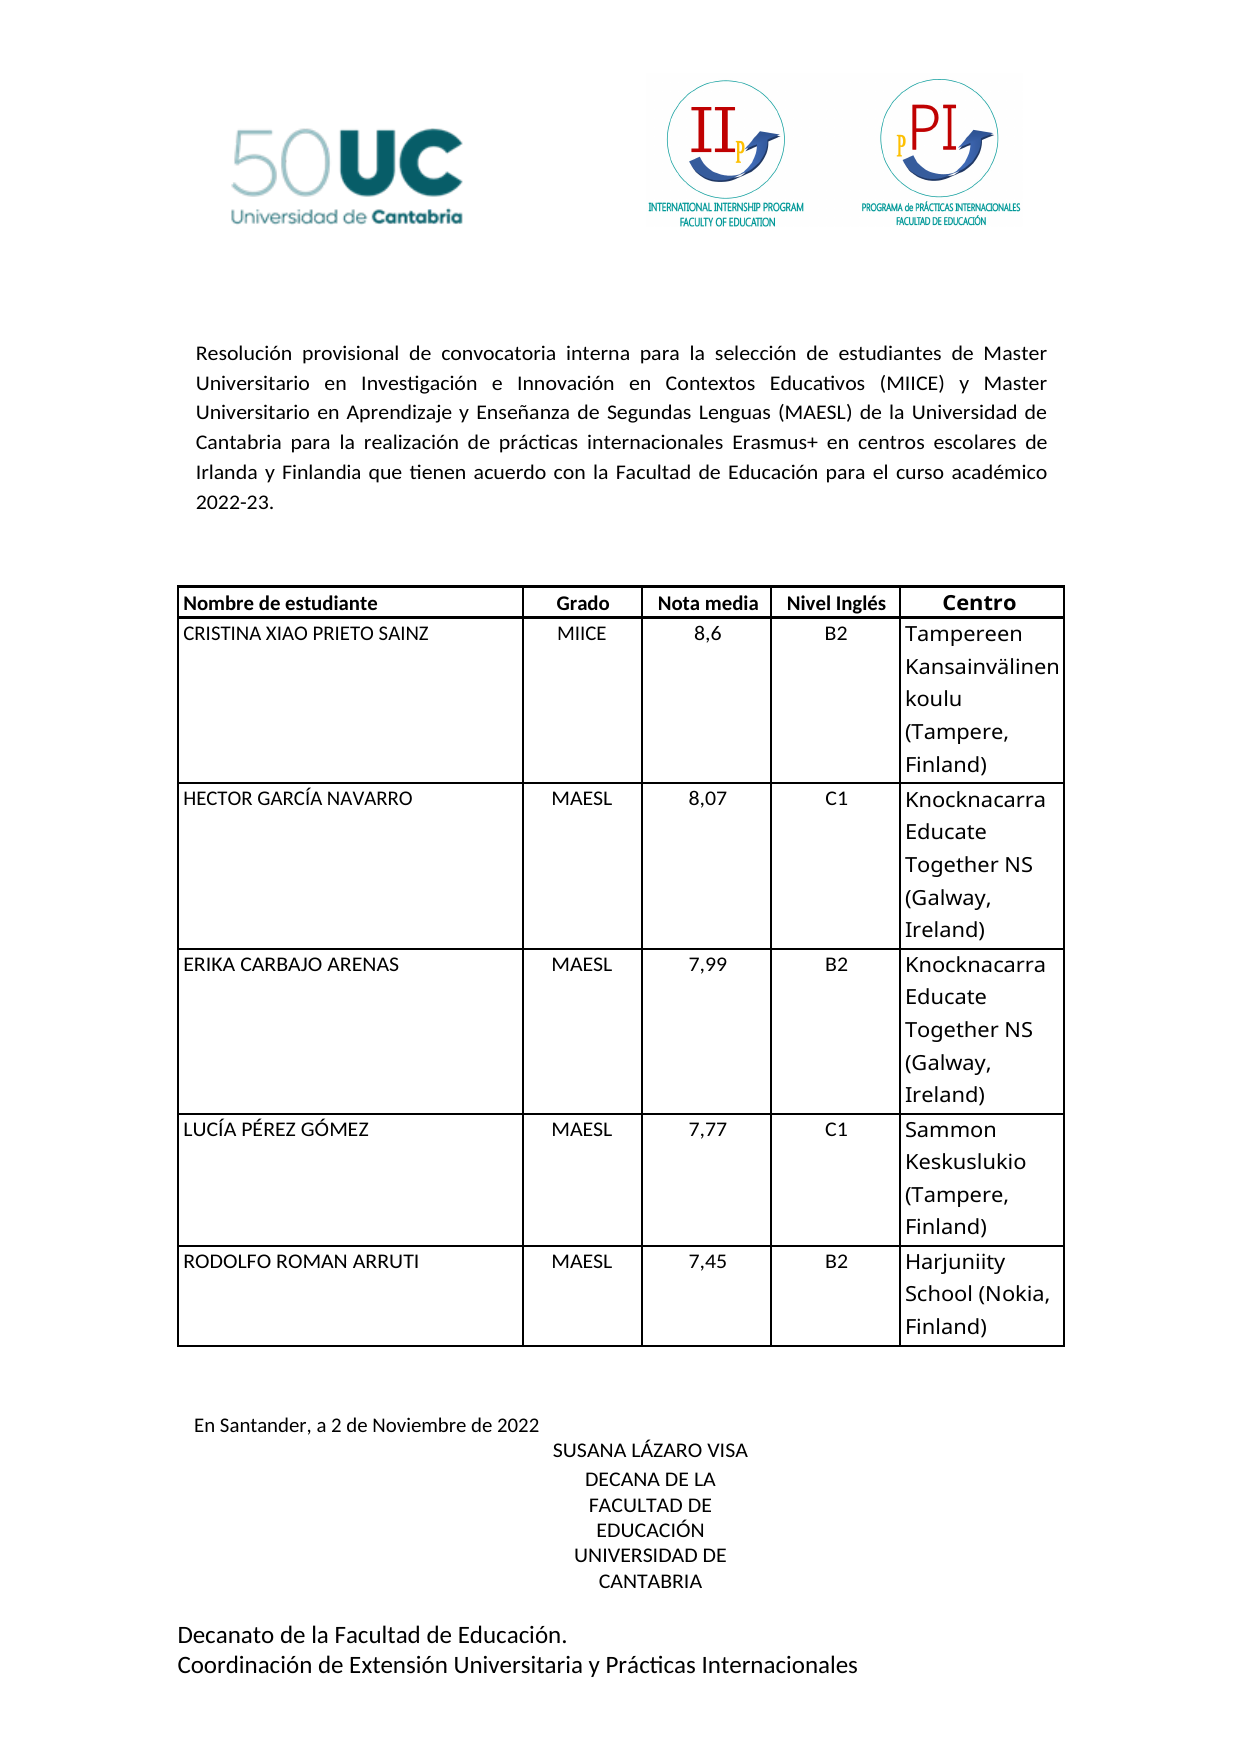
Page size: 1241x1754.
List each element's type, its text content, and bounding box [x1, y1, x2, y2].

table_header Centro [901, 588, 1063, 616]
text En Santander, a 2 de Noviembre de 2022 [194, 1412, 1063, 1437]
text SUSANA LÁZARO VISA [541, 1437, 760, 1463]
table_cell LUCÍA PÉREZ GÓMEZ [179, 1115, 522, 1245]
table_cell C1 [772, 1115, 899, 1245]
text DECANA DE LA FACULTAD DE EDUCACIÓN [541, 1466, 760, 1543]
picture [227, 127, 472, 227]
table_cell B2 [772, 619, 899, 782]
table_cell Knocknacarra Educate Together NS (Galway, Ireland) [901, 784, 1063, 948]
text UNIVERSIDAD DE CANTABRIA [541, 1543, 760, 1593]
table_header Nivel Inglés [772, 588, 899, 616]
table_header Grado [524, 588, 641, 616]
table_cell Sammon Keskuslukio (Tampere, Finland) [901, 1115, 1063, 1245]
table_cell MAESL [524, 1115, 641, 1245]
table_cell C1 [772, 784, 899, 948]
table_cell 7,99 [643, 950, 770, 1112]
table_cell MAESL [524, 1247, 641, 1345]
table_cell MAESL [524, 784, 641, 948]
table_cell 7,77 [643, 1115, 770, 1245]
table_cell HECTOR GARCÍA NAVARRO [179, 784, 522, 948]
text Resolución provisional de convocatoria interna para la selección de estudiantes de Master Universitario en Investigación e Innovación en Contextos Educativos (MIICE) y Master Universitario en Aprendizaje y Enseñanza de Segundas Lenguas (MAESL) de la Universidad de Cantabria para la realización de prácticas internacionales Erasmus+ en centros escolares de Irlanda y Finlandia que tienen acuerdo con la Facultad de Educación para el curso académico 2022-23. [196, 340, 1049, 515]
table_cell MAESL [524, 950, 641, 1112]
table_cell CRISTINA XIAO PRIETO SAINZ [179, 619, 522, 782]
table_cell 8,07 [643, 784, 770, 948]
table_cell MIICE [524, 619, 641, 782]
table_cell Harjuniity School (Nokia, Finland) [901, 1247, 1063, 1345]
table_cell 8,6 [643, 619, 770, 782]
picture [646, 73, 1023, 227]
table_cell Knocknacarra Educate Together NS (Galway, Ireland) [901, 950, 1063, 1112]
table_cell 7,45 [643, 1247, 770, 1345]
table_header Nota media [643, 588, 770, 616]
table_cell RODOLFO ROMAN ARRUTI [179, 1247, 522, 1345]
table_header Nombre de estudiante [179, 588, 522, 616]
table_cell Tampereen Kansainvälinen koulu (Tampere, Finland) [901, 619, 1063, 782]
table_cell ERIKA CARBAJO ARENAS [179, 950, 522, 1112]
table_cell B2 [772, 1247, 899, 1345]
table_cell B2 [772, 950, 899, 1112]
